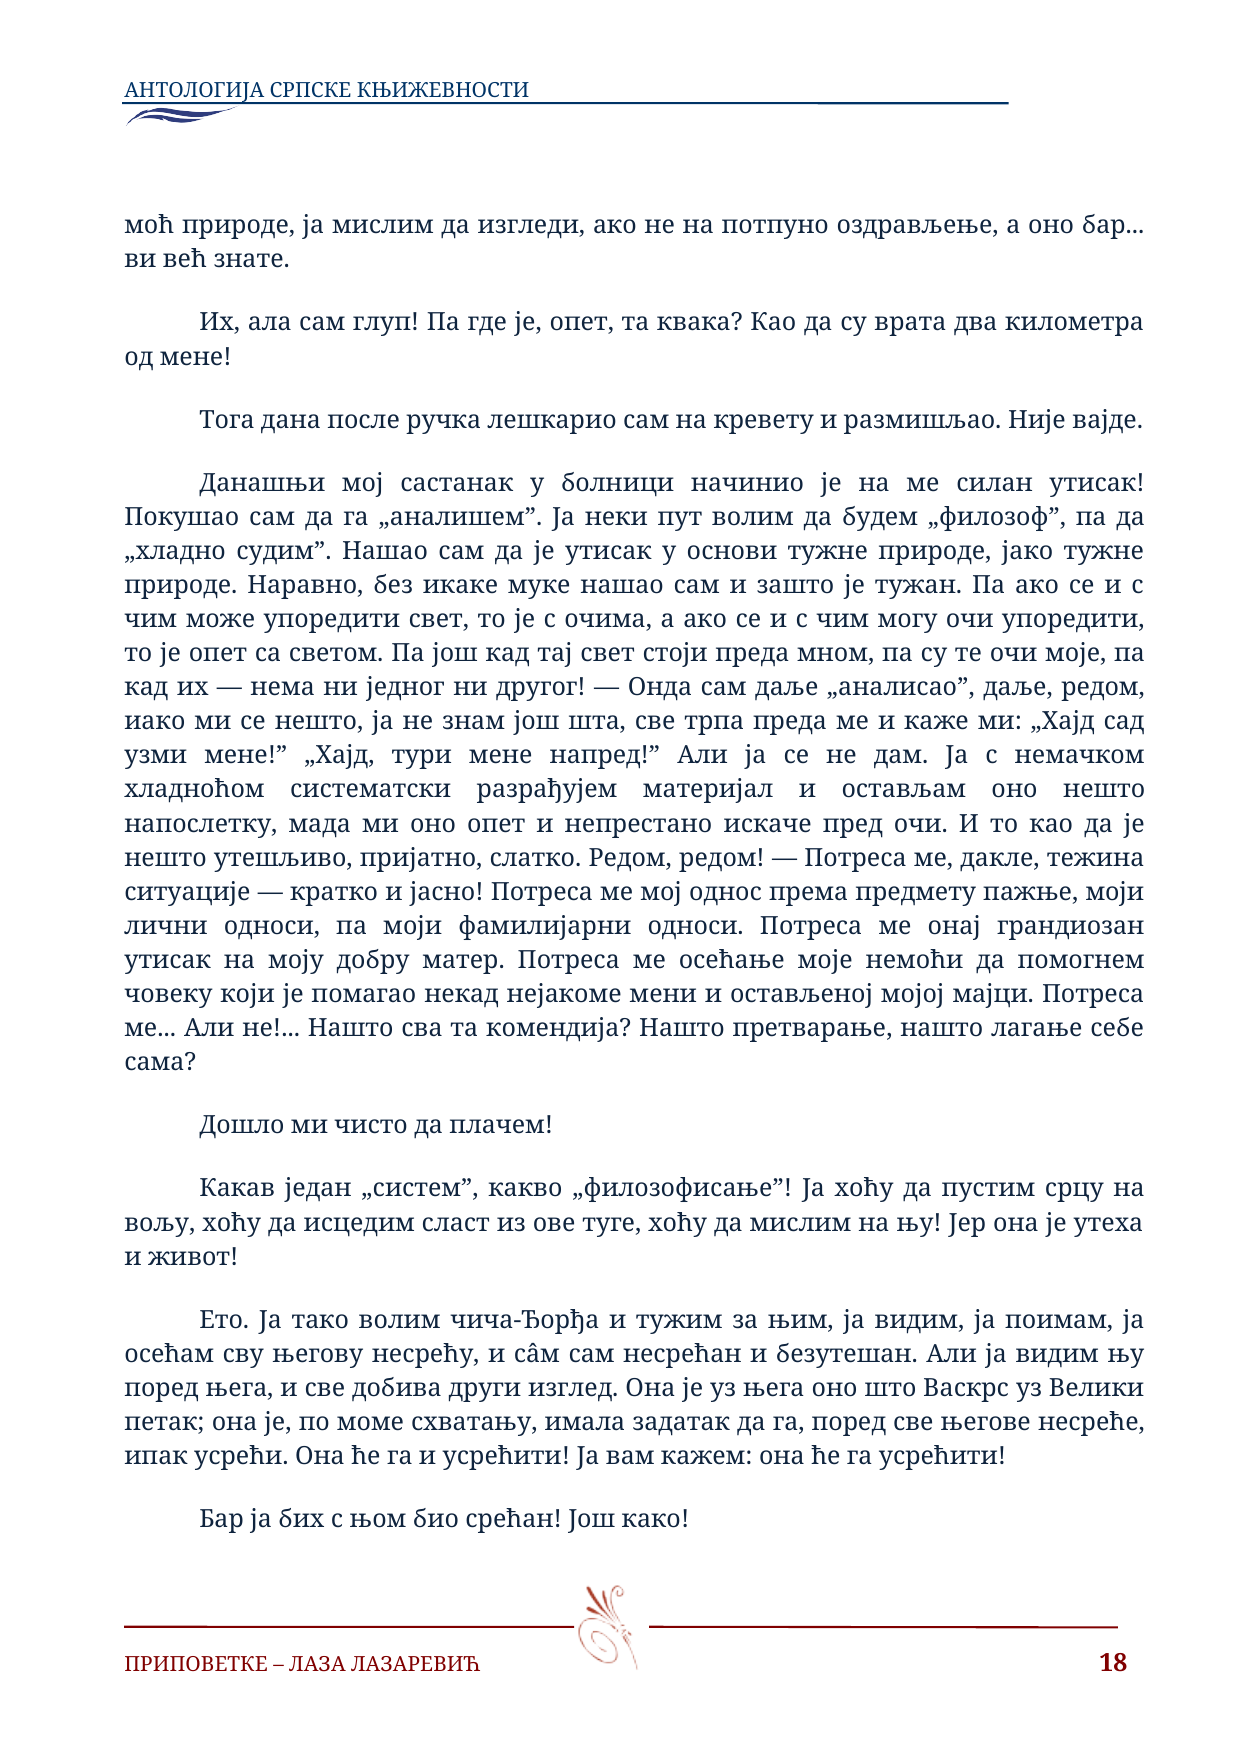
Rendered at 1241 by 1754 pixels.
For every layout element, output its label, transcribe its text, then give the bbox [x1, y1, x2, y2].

text Данашњи мој састанак у болници начинио је на ме силан утисак! Покушао сам да га „аналишем”. Ја неки пут волим да будем „филозоф”, па да „хладно судим”. Нашао сам да је утисак у основи тужне природе, јако тужне природе. Наравно, без икаке муке нашао сам и зашто је тужан. Па ако се и с чим може упоредити свет, то је с очима, а ако се и с чим могу очи упоредити, то је опет са светом. Па још кад тај свет стоји преда мном, па су те очи моје, па кад их — нема ни једног ни другог! — Онда сам даље „аналисао”, даље, редом, иако ми се нешто, ја не знам још шта, све трпа преда ме и каже ми: „Хајд сад узми мене!” „Хајд, тури мене напред!” Али ја се не дам. Ја с немачком хладноћом систематски разрађујем материјал и остављам оно нешто напослетку, мада ми оно опет и непрестано искаче пред очи. И то као да је нешто утешљиво, пријатно, слатко. Редом, редом! — Потреса ме, дакле, тежина ситуације — кратко и јасно! Потреса ме мој однос према предмету пажње, моји лични односи, па моји фамилијарни односи. Потреса ме онај грандиозан утисак на моју добру матер. Потреса ме осећање моје немоћи да помогнем човеку који је помагао некад нејакоме мени и остављеној мојој мајци. Потреса ме... Али не!... Нашто сва та комендија? Нашто претварање, нашто лагање себе сама? [124, 464, 1146, 1078]
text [124, 207, 1146, 275]
text Их, ала сам глуп! Па где је, опет, та квака? Као да су врата два километра од мене! [124, 304, 1146, 372]
text Ето. Ја тако волим чича-Ђорђа и тужим за њим, ја видим, ја поимам, ја осећам сву његову несрећу, и сâм сам несрећан и безутешан. Али ја видим њу поред њега, и све добива други изглед. Она је уз њега оно што Васкрс уз Велики петак; она је, по моме схватању, имала задатак да га, поред све његове несреће, ипак усрећи. Она ће га и усрећити! Ја вам кажем: она ће га усрећити! [124, 1301, 1146, 1472]
text Какав један „систем”, какво „филозофисање”! Ја хоћу да пустим срцу на вољу, хоћу да исцедим сласт из ове туге, хоћу да мислим на њу! Јер она је утеха и живот! [124, 1170, 1146, 1272]
text Тога дана после ручка лешкарио сам на кревету и размишљао. Није вајде. [124, 401, 1146, 435]
text Бар ја бих с њом био срећан! Још како! [124, 1501, 1146, 1535]
text Дошло ми чисто да плачем! [124, 1107, 1146, 1141]
